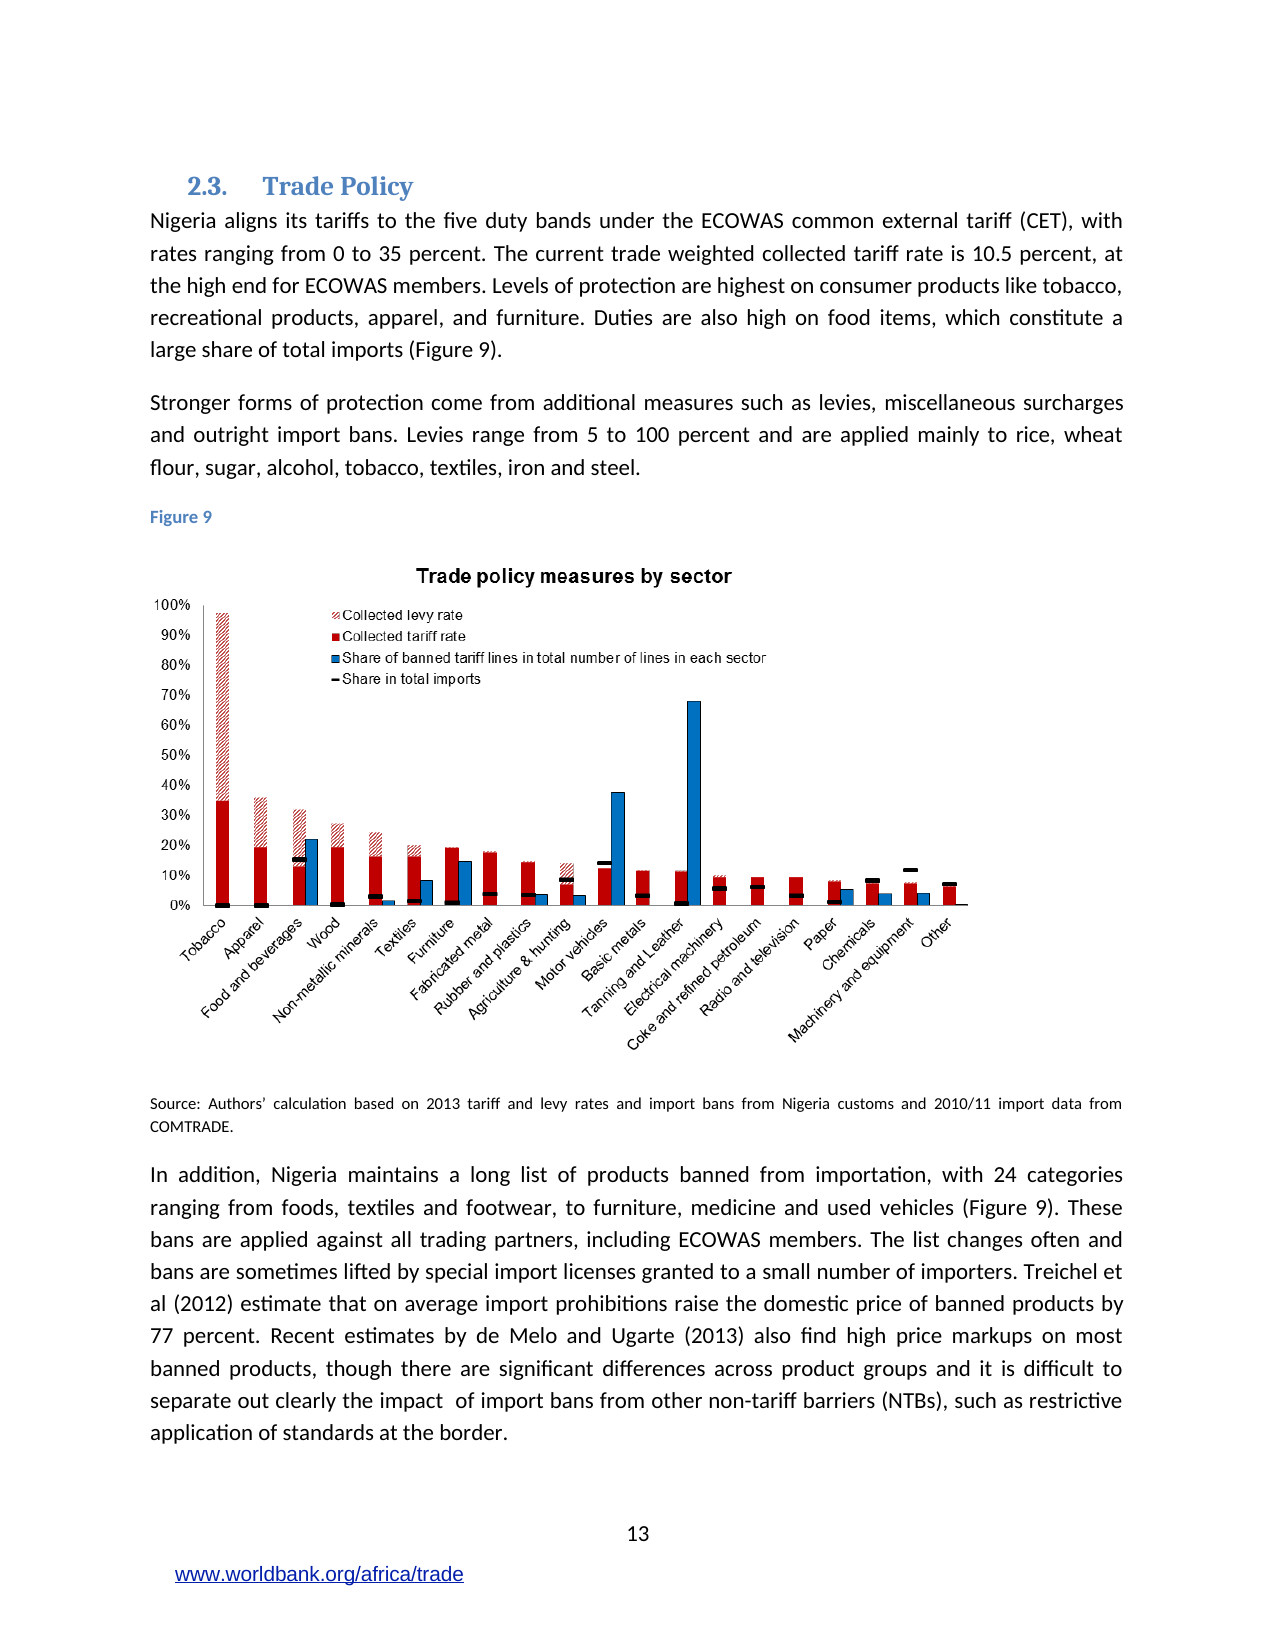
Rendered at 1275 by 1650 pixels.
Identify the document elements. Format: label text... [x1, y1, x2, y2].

text Source: Authors’ calculation based on 2013 tariff and levy rates and import bans from Nigeria customs and 2010/11 import data from COMTRADE. [150, 1093, 1125, 1137]
text Stronger forms of protection come from additional measures such as levies, miscellaneous surcharges and outright import bans. Levies range from 5 to 100 percent and are applied mainly to rice, wheat flour, sugar, alcohol, tobacco, textiles, iron and steel. [150, 388, 1125, 481]
subtitle Trade Policy [187, 171, 1125, 202]
text Nigeria aligns its tariffs to the five duty bands under the ECOWAS common external tariff (CET), with rates ranging from 0 to 35 percent. The current trade weighted collected tariff rate is 10.5 percent, at the high end for ECOWAS members. Levels of protection are highest on consumer products like tobacco, recreational products, apparel, and furniture. Duties are also high on food items, which constitute a large share of total imports (Figure 9). [150, 207, 1125, 363]
text In addition, Nigeria maintains a long list of products banned from importation, with 24 categories ranging from foods, textiles and footwear, to furniture, medicine and used vehicles (Figure 9). These bans are applied against all trading partners, including ECOWAS members. The list changes often and bans are sometimes lifted by special import licenses granted to a small number of importers. Treichel et al (2012) estimate that on average import prohibitions raise the domestic price of banned products by 77 percent. Recent estimates by de Melo and Ugarte (2013) also find high price markups on most banned products, though there are significant differences across product groups and it is difficult to separate out clearly the impact of import bans from other non-tariff barriers (NTBs), such as restrictive application of standards at the border. [150, 1161, 1125, 1446]
picture [150, 549, 997, 1069]
